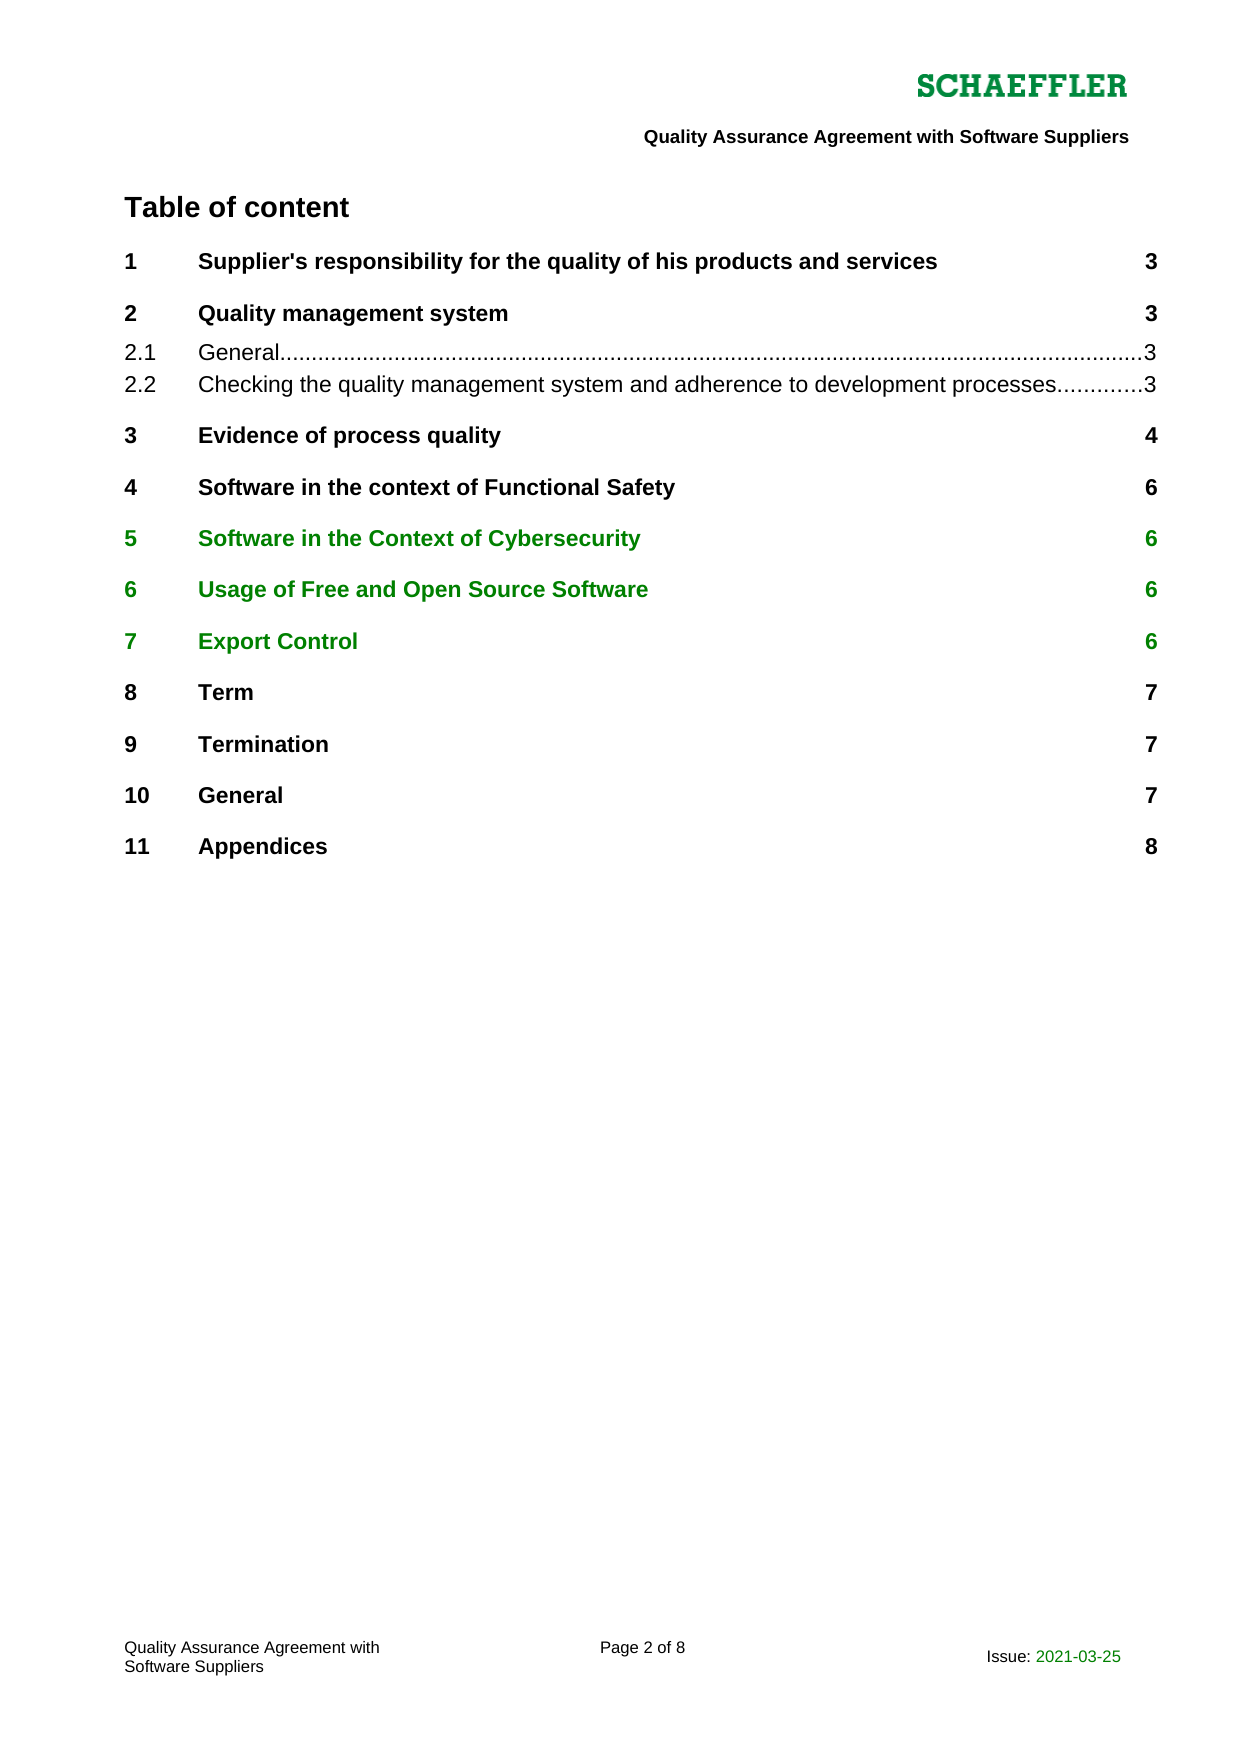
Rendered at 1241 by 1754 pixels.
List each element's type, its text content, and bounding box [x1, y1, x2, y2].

text 2 Quality management system 3 [124, 299, 1125, 326]
text 9 Termination 7 [124, 731, 1125, 757]
text 11 Appendices 8 [124, 833, 1125, 859]
text 5 Software in the Context of Cybersecurity 6 [124, 525, 1125, 551]
text 6 Usage of Free and Open Source Software 6 [124, 576, 1125, 603]
text 2.1 General 3 [124, 338, 1125, 365]
text 7 Export Control 6 [124, 628, 1125, 654]
text Table of content [124, 190, 1125, 223]
text 8 Term 7 [124, 679, 1125, 706]
text 10 General 7 [124, 782, 1125, 808]
text 4 Software in the context of Functional Safety 6 [124, 474, 1125, 500]
text 1 Supplier's responsibility for the quality of his products and services 3 [124, 248, 1125, 274]
text 3 Evidence of process quality 4 [124, 422, 1125, 449]
picture [918, 74, 1127, 97]
text 2.2 Checking the quality management system and adherence to development processes 3 [124, 371, 1125, 397]
